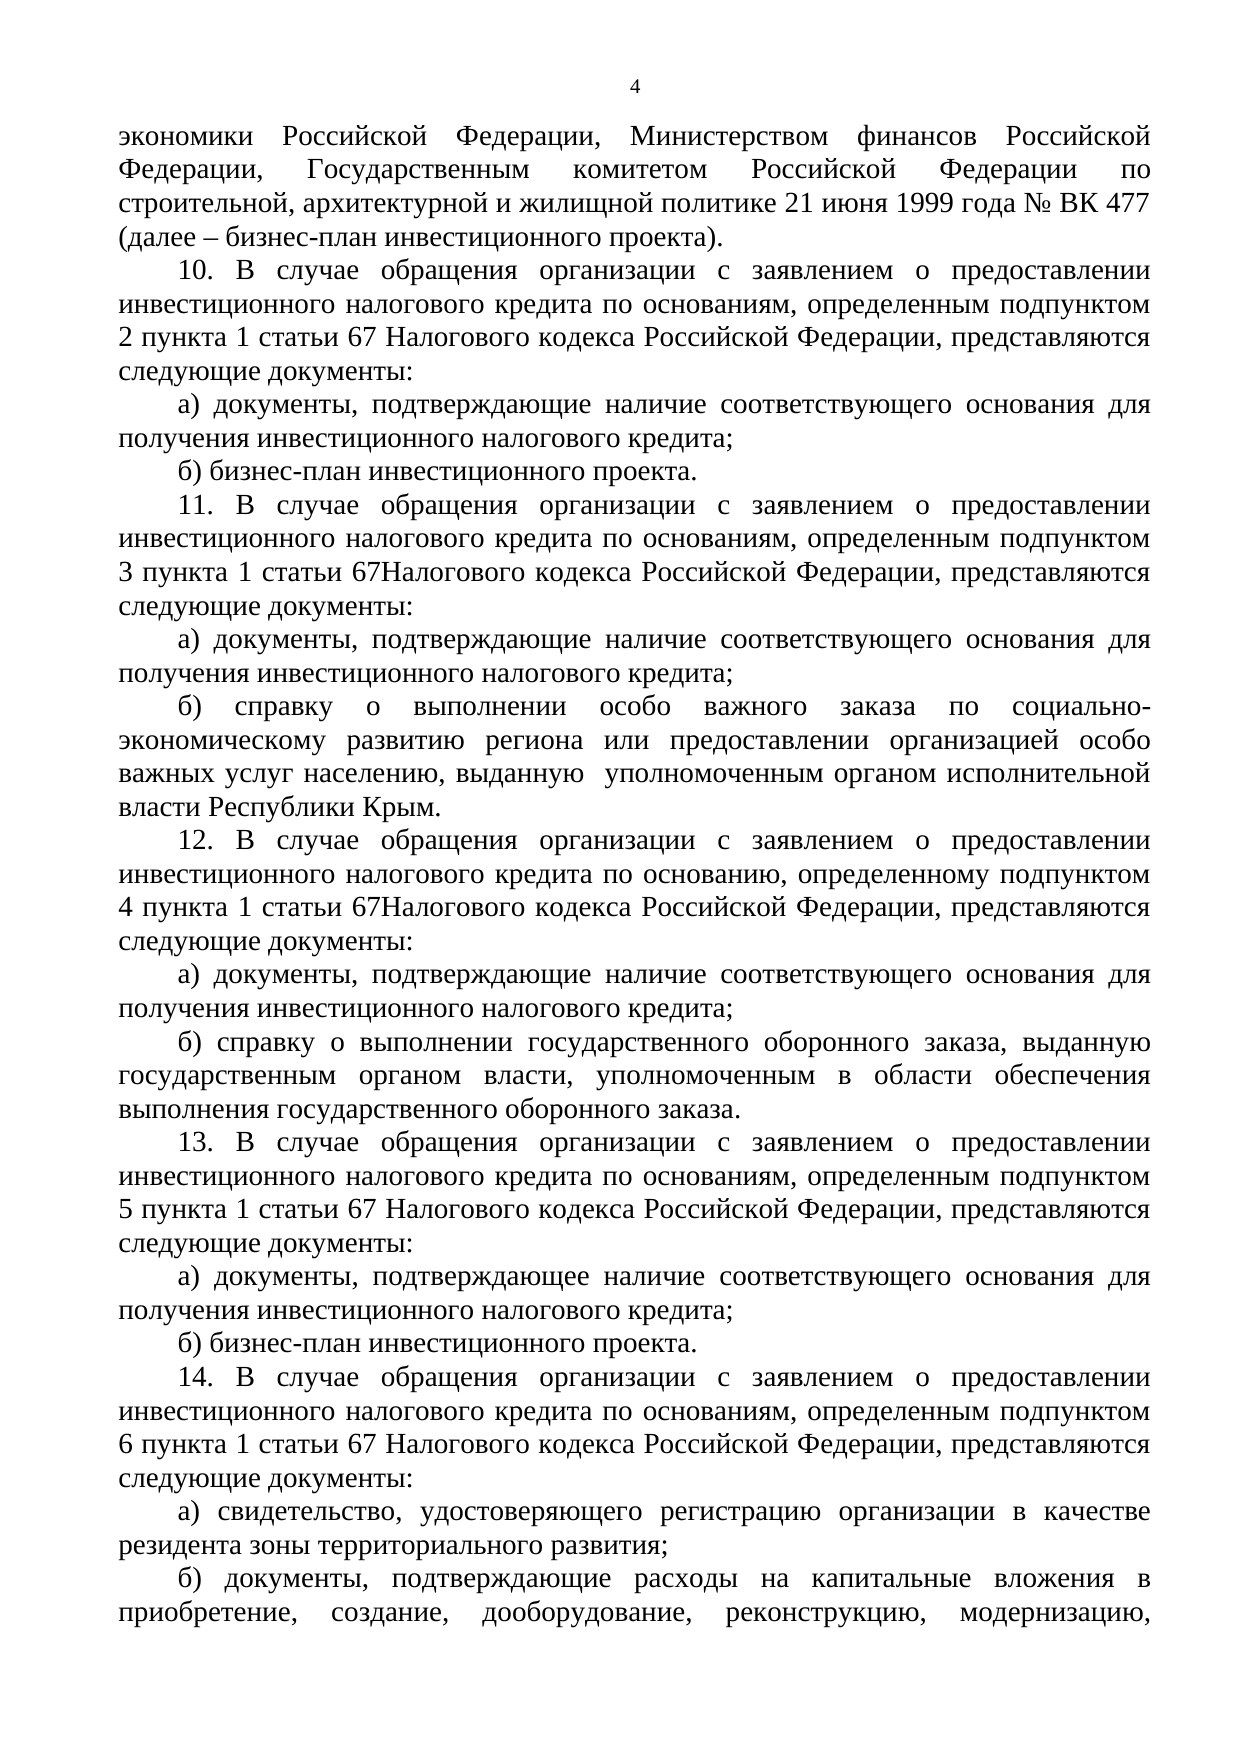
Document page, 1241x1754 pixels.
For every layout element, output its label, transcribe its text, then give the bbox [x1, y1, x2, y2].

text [118, 118, 1152, 252]
text 11. В случае обращения организации с заявлением о предоставлении инвестиционного налогового кредита по основаниям, определенным подпунктом 3 пункта 1 статьи 67Налогового кодекса Российской Федерации, представляются следующие документы: [118, 487, 1152, 621]
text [118, 1560, 1152, 1627]
text б) справку о выполнении особо важного заказа по социально-экономическому развитию региона или предоставлении организацией особо важных услуг населению, выданную уполномоченным органом исполнительной власти Республики Крым. [118, 688, 1152, 822]
text 10. В случае обращения организации с заявлением о предоставлении инвестиционного налогового кредита по основаниям, определенным подпунктом 2 пункта 1 статьи 67 Налогового кодекса Российской Федерации, представляются следующие документы: [118, 252, 1152, 386]
text 12. В случае обращения организации с заявлением о предоставлении инвестиционного налогового кредита по основанию, определенному подпунктом 4 пункта 1 статьи 67Налогового кодекса Российской Федерации, представляются следующие документы: [118, 822, 1152, 957]
text б) справку о выполнении государственного оборонного заказа, выданную государственным органом власти, уполномоченным в области обеспечения выполнения государственного оборонного заказа. [118, 1024, 1152, 1124]
text а) свидетельство, удостоверяющего регистрацию организации в качестве резидента зоны территориального развития; [118, 1493, 1152, 1560]
text а) документы, подтверждающие наличие соответствующего основания для получения инвестиционного налогового кредита; [118, 957, 1152, 1024]
text б) бизнес-план инвестиционного проекта. [118, 1326, 1152, 1359]
text 14. В случае обращения организации с заявлением о предоставлении инвестиционного налогового кредита по основаниям, определенным подпунктом 6 пункта 1 статьи 67 Налогового кодекса Российской Федерации, представляются следующие документы: [118, 1359, 1152, 1493]
text 13. В случае обращения организации с заявлением о предоставлении инвестиционного налогового кредита по основаниям, определенным подпунктом 5 пункта 1 статьи 67 Налогового кодекса Российской Федерации, представляются следующие документы: [118, 1124, 1152, 1258]
text б) бизнес-план инвестиционного проекта. [118, 453, 1152, 487]
text а) документы, подтверждающие наличие соответствующего основания для получения инвестиционного налогового кредита; [118, 621, 1152, 688]
text а) документы, подтверждающие наличие соответствующего основания для получения инвестиционного налогового кредита; [118, 386, 1152, 453]
text а) документы, подтверждающее наличие соответствующего основания для получения инвестиционного налогового кредита; [118, 1258, 1152, 1326]
